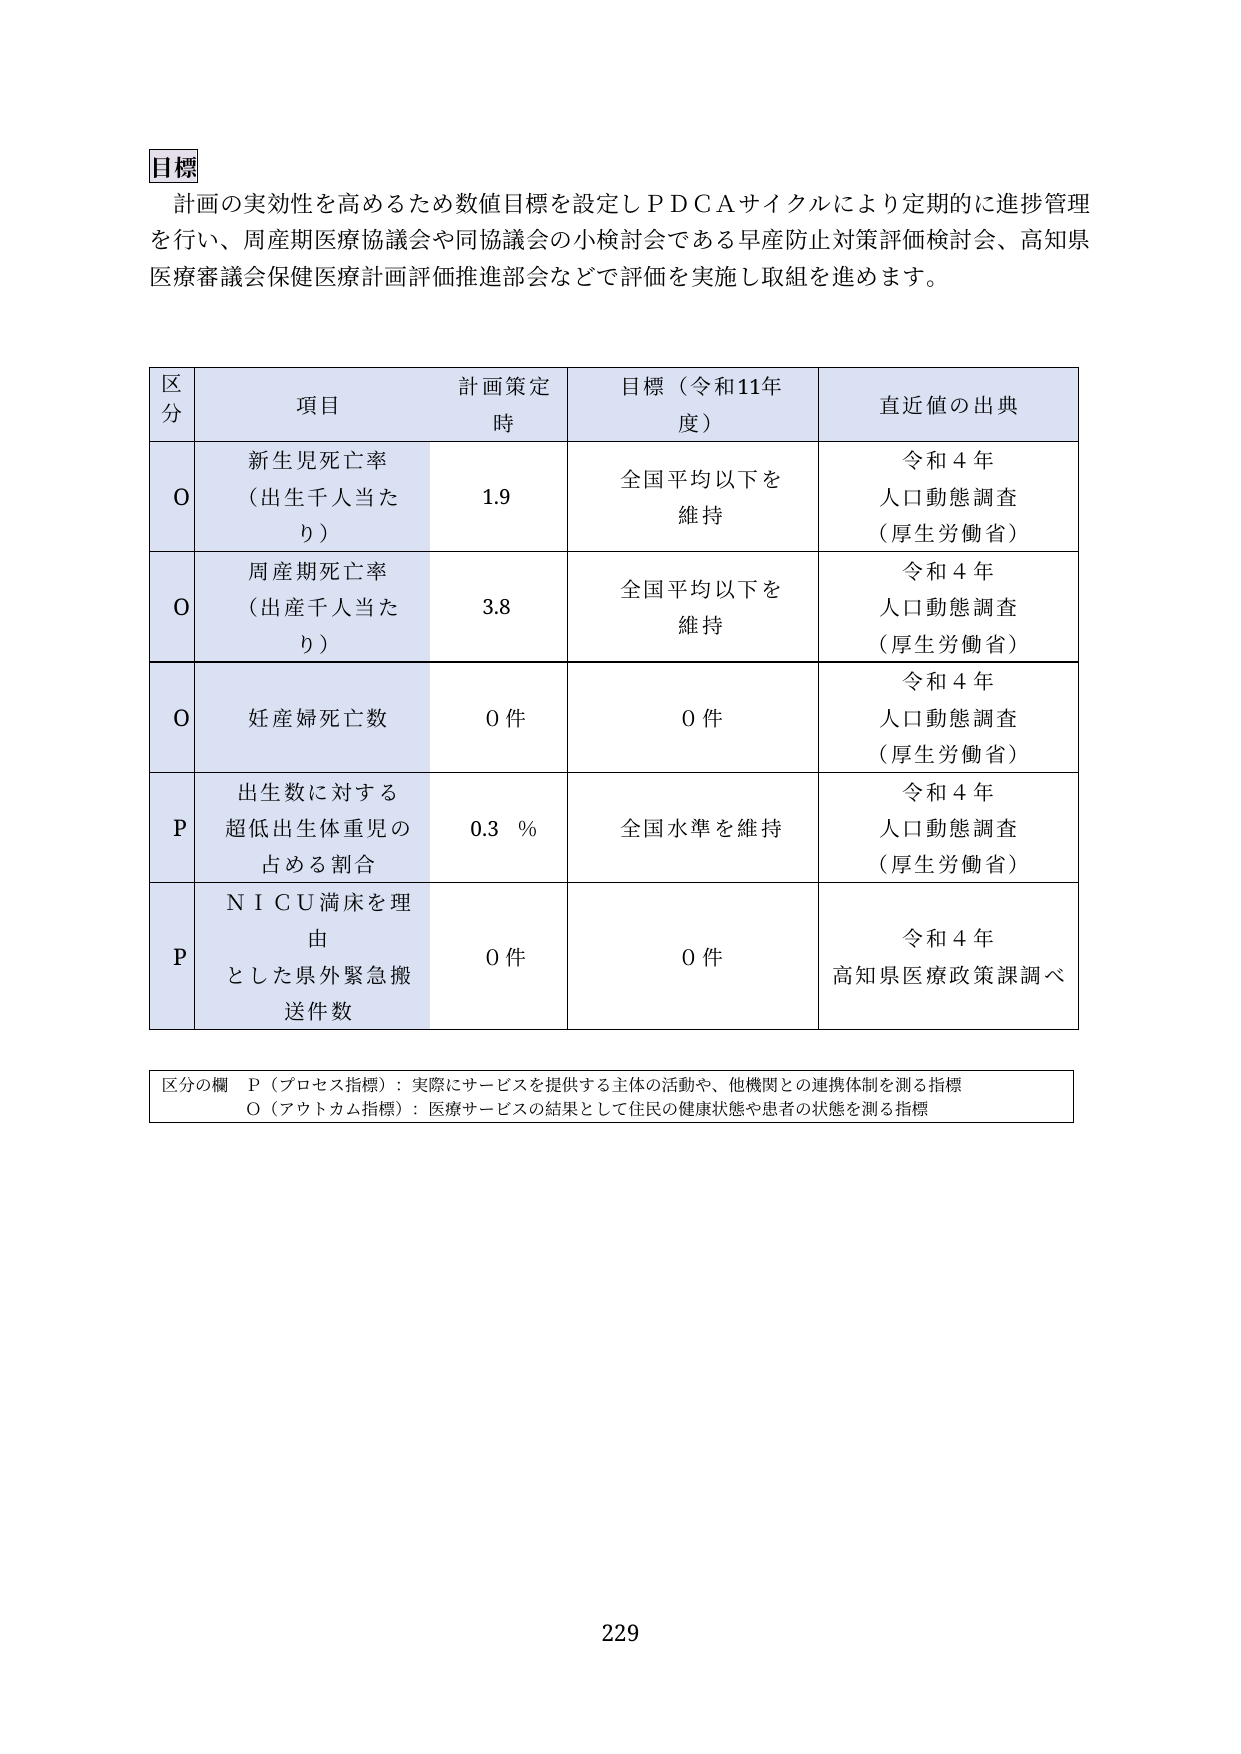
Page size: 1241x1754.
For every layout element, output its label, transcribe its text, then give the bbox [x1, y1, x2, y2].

table_cell 令和４年 人口動態調査 （厚生労働省） [819, 773, 1078, 882]
table_cell 出生数に対する 超低出生体重児の 占める割合 [195, 773, 430, 882]
table_header 直近値の出典 [819, 368, 1078, 441]
table_cell ０件 [430, 883, 567, 1029]
table_cell 妊産婦死亡数 [195, 663, 430, 772]
table_cell 令和４年 高知県医療政策課調べ [819, 883, 1078, 1029]
table_header 項目 [195, 368, 430, 441]
table_cell O [150, 442, 194, 551]
table_cell 全国平均以下を 維持 [568, 442, 818, 551]
table_cell ０件 [568, 883, 818, 1029]
table_cell 令和４年 人口動態調査 （厚生労働省） [819, 663, 1078, 772]
text 計画の実効性を高めるため数値目標を設定しＰＤＣＡサイクルにより定期的に進捗管理を行い、周産期医療協議会や同協議会の小検討会である早産防止対策評価検討会、高知県医療審議会保健医療計画評価推進部会などで評価を実施し取組を進めます。 [149, 184, 1091, 294]
table_cell O [150, 663, 194, 772]
text 目標 [150, 148, 1091, 184]
table_cell P [150, 773, 194, 882]
table_cell 周産期死亡率 （出産千人当たり） [195, 552, 430, 661]
table_cell ０件 [430, 663, 567, 772]
table_cell 令和４年 人口動態調査 （厚生労働省） [819, 552, 1078, 661]
table_header 区分 [150, 368, 194, 441]
table_cell O [150, 552, 194, 661]
table_cell 新生児死亡率 （出生千人当たり） [195, 442, 430, 551]
table_cell P [150, 883, 194, 1029]
table_cell 1.9 [430, 442, 567, 551]
table_cell 3.8 [430, 552, 567, 661]
table_cell 令和４年 人口動態調査 （厚生労働省） [819, 442, 1078, 551]
table_cell 全国水準を維持 [568, 773, 818, 882]
table_cell 0.3％ [430, 773, 567, 882]
table_cell ＮＩＣＵ満床を理由 とした県外緊急搬送件数 [195, 883, 430, 1029]
table_cell 全国平均以下を 維持 [568, 552, 818, 661]
table_header 目標（令和11年度） [568, 368, 818, 441]
table_header 計画策定時 [430, 368, 567, 441]
table_cell ０件 [568, 663, 818, 772]
